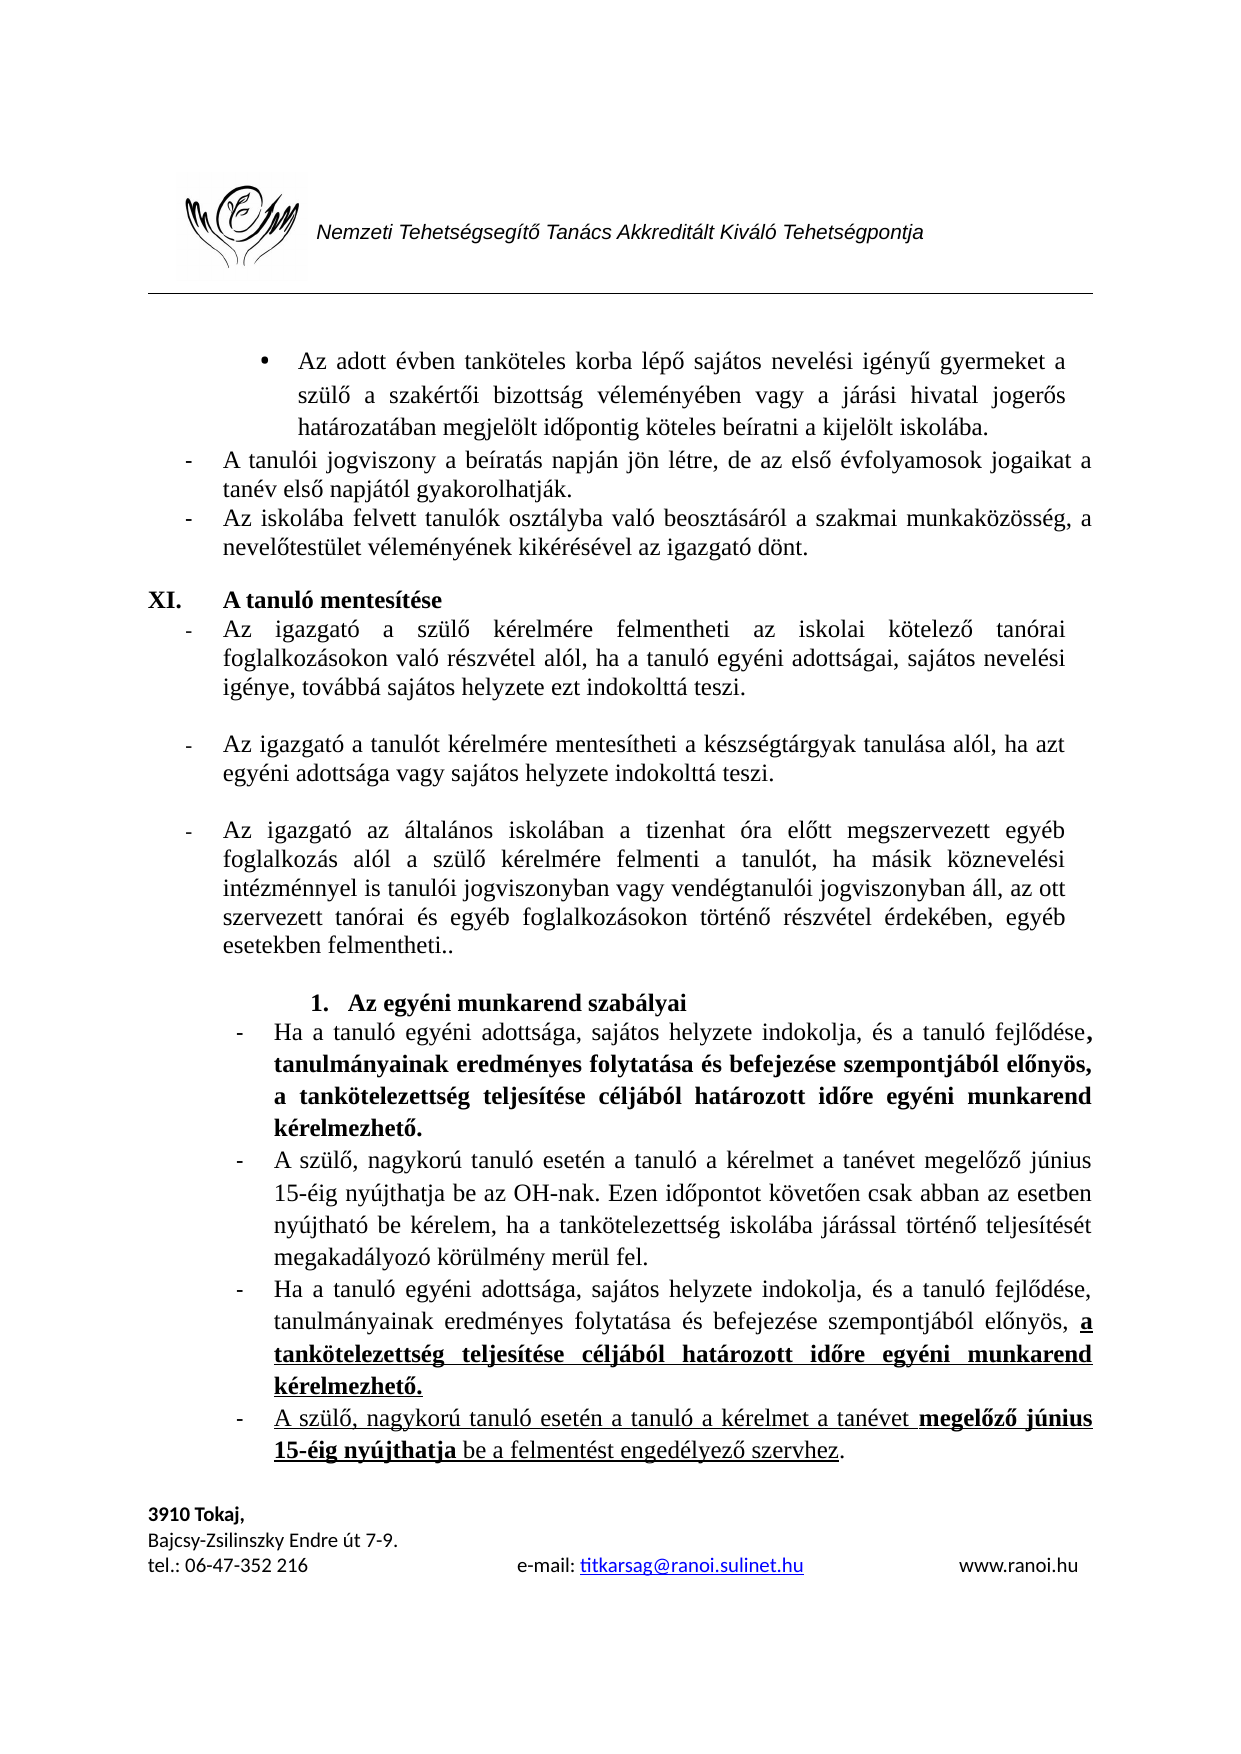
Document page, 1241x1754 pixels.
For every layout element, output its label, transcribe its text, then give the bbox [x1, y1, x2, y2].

list A tanulói jogviszony a beíratás napján jön létre, de az első évfolyamosok jogaikat a tanév első napjától gyakorolhatják. [185, 446, 1093, 503]
list A szülő, nagykorú tanuló esetén a tanuló a kérelmet a tanévet megelőző június 15-éig nyújthatja be a felmentést engedélyező szervhez. [236, 1403, 1093, 1464]
list Ha a tanuló egyéni adottsága, sajátos helyzete indokolja, és a tanuló fejlődése, tanulmányainak eredményes folytatása és befejezése szempontjából előnyös, a tankötelezettség teljesítése céljából határozott időre egyéni munkarend kérelmezhető. [236, 1274, 1093, 1399]
list Az igazgató a tanulót kérelmére mentesítheti a készségtárgyak tanulása alól, ha azt egyéni adottsága vagy sajátos helyzete indokolttá teszi. [185, 729, 1066, 787]
list A szülő, nagykorú tanuló esetén a tanuló a kérelmet a tanévet megelőző június 15-éig nyújthatja be az OH-nak. Ezen időpontot követően csak abban az esetben nyújtható be kérelem, ha a tankötelezettség iskolába járással történő teljesítését megakadályozó körülmény merül fel. [236, 1146, 1093, 1271]
subtitle A tanuló mentesítése [148, 586, 1093, 614]
list Az adott évben tanköteles korba lépő sajátos nevelési igényű gyermeket a szülő a szakértői bizottság véleményében vagy a járási hivatal jogerős határozatában megjelölt időpontig köteles beíratni a kijelölt iskolába. [260, 343, 1066, 441]
list Az iskolába felvett tanulók osztályba való beosztásáról a szakmai munkaközösség, a nevelőtestület véleményének kikérésével az igazgató dönt. [185, 503, 1093, 561]
list Az igazgató az általános iskolában a tizenhat óra előtt megszervezett egyéb foglalkozás alól a szülő kérelmére felmenti a tanulót, ha másik köznevelési intézménnyel is tanulói jogviszonyban vagy vendégtanulói jogviszonyban áll, az ott szervezett tanórai és egyéb foglalkozásokon történő részvétel érdekében, egyéb esetekben felmentheti.. [185, 816, 1066, 959]
picture [176, 172, 308, 281]
list Ha a tanuló egyéni adottsága, sajátos helyzete indokolja, és a tanuló fejlődése, tanulmányainak eredményes folytatása és befejezése szempontjából előnyös, a tankötelezettség teljesítése céljából határozott időre egyéni munkarend kérelmezhető. [236, 1017, 1093, 1142]
list Az igazgató a szülő kérelmére felmentheti az iskolai kötelező tanórai foglalkozásokon való részvétel alól, ha a tanuló egyéni adottságai, sajátos nevelési igénye, továbbá sajátos helyzete ezt indokolttá teszi. [185, 614, 1066, 701]
subtitle Az egyéni munkarend szabályai [310, 988, 1093, 1017]
